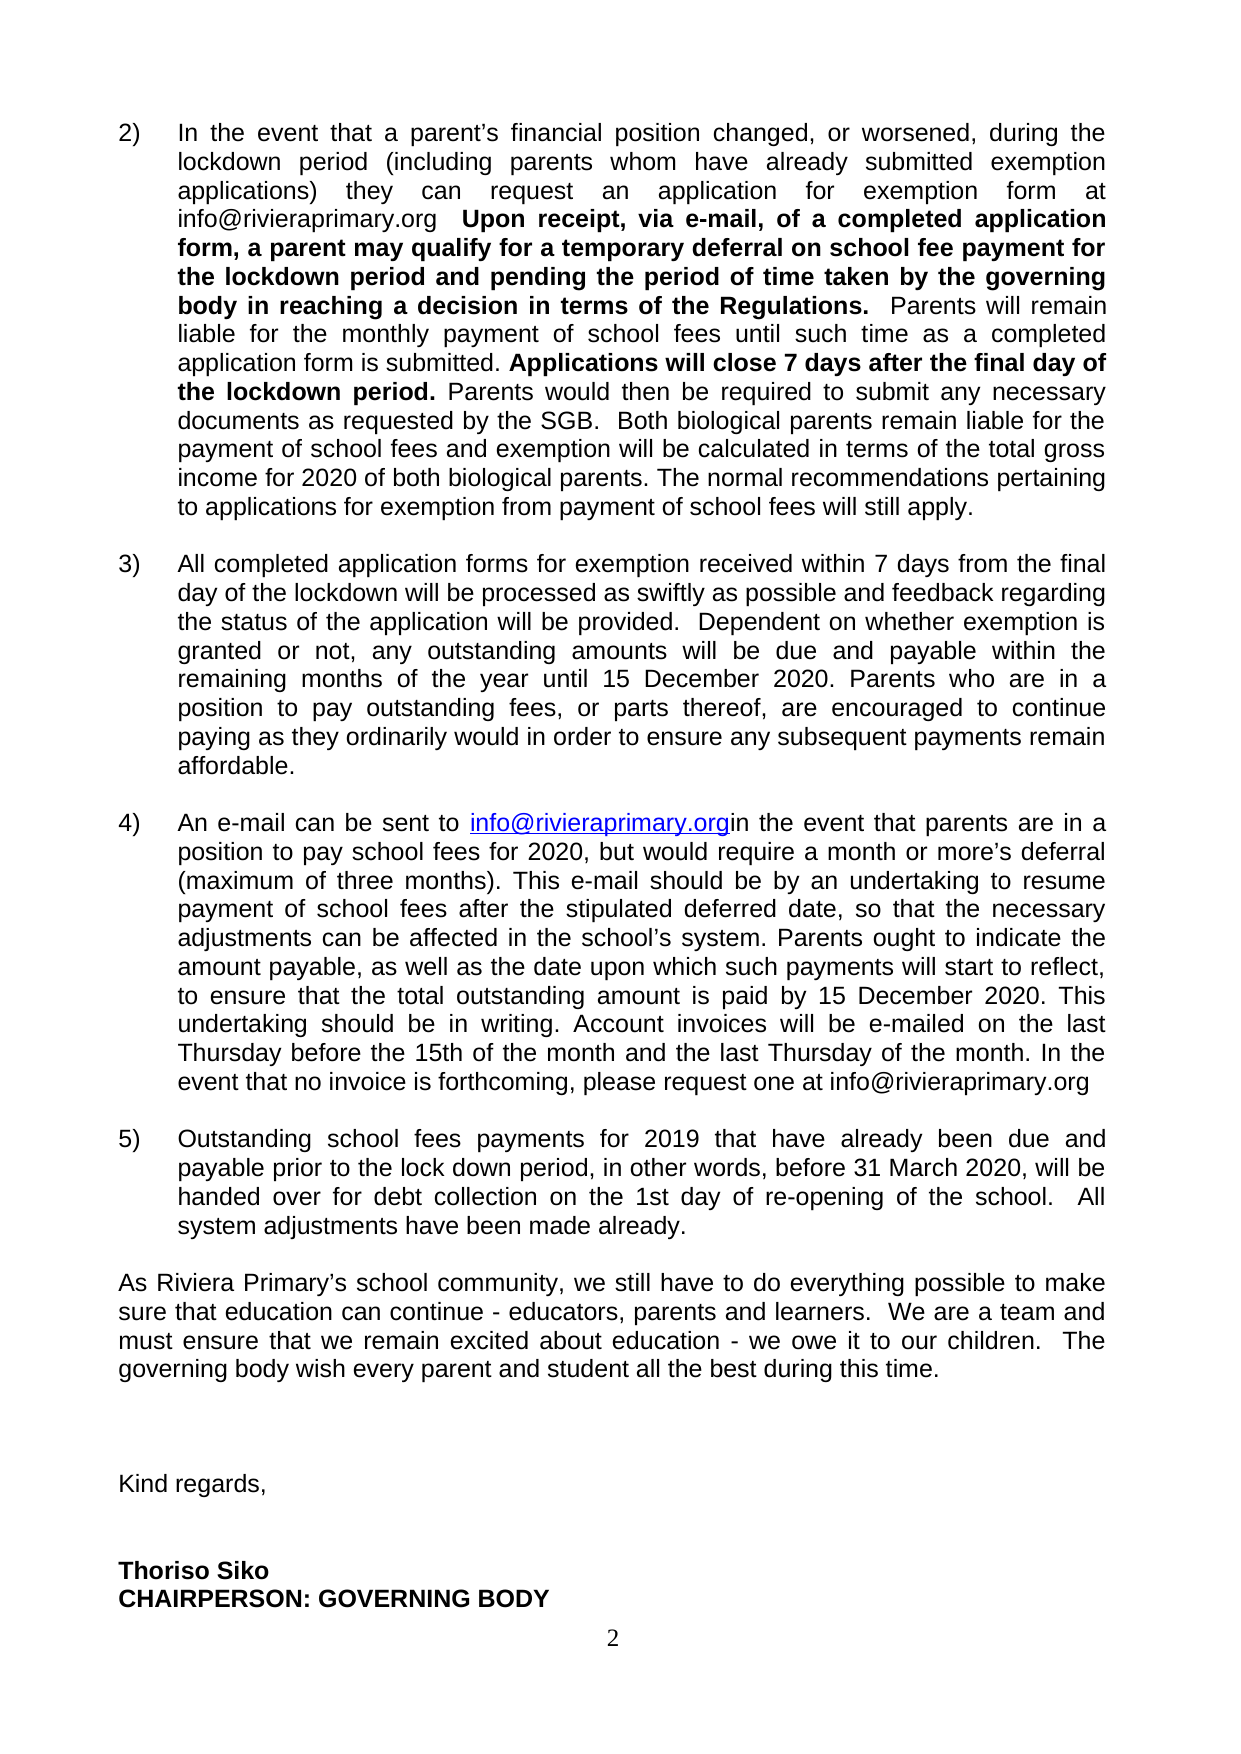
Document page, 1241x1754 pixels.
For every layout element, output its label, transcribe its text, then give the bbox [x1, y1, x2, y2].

text As Riviera Primary’s school community, we still have to do everything possible to make sure that education can continue - educators, parents and learners. We are a team and must ensure that we remain excited about education - we owe it to our children. The governing body wish every parent and student all the best during this time. [118, 1268, 1107, 1383]
text 5) Outstanding school fees payments for 2019 that have already been due and payable prior to the lock down period, in other words, before 31 March 2020, will be handed over for debt collection on the 1st day of re-opening of the school. All system adjustments have been made already. [118, 1124, 1107, 1239]
text 4) An e-mail can be sent to info@rivieraprimary.orgin the event that parents are in a position to pay school fees for 2020, but would require a month or more’s deferral (maximum of three months). This e-mail should be by an undertaking to resume payment of school fees after the stipulated deferred date, so that the necessary adjustments can be affected in the school’s system. Parents ought to indicate the amount payable, as well as the date upon which such payments will start to reflect, to ensure that the total outstanding amount is paid by 15 December 2020. This undertaking should be in writing. Account invoices will be e-mailed on the last Thursday before the 15th of the month and the last Thursday of the month. In the event that no invoice is forthcoming, please request one at info@rivieraprimary.org [118, 808, 1107, 1096]
text Thoriso Siko [118, 1556, 1107, 1584]
text Kind regards, [118, 1469, 1107, 1498]
text 3) All completed application forms for exemption received within 7 days from the final day of the lockdown will be processed as swiftly as possible and feedback regarding the status of the application will be provided. Dependent on whether exemption is granted or not, any outstanding amounts will be due and payable within the remaining months of the year until 15 December 2020. Parents who are in a position to pay outstanding fees, or parts thereof, are encouraged to continue paying as they ordinarily would in order to ensure any subsequent payments remain affordable. [118, 549, 1107, 779]
text 2) In the event that a parent’s financial position changed, or worsened, during the lockdown period (including parents whom have already submitted exemption applications) they can request an application for exemption form at info@rivieraprimary.org Upon receipt, via e-mail, of a completed application form, a parent may qualify for a temporary deferral on school fee payment for the lockdown period and pending the period of time taken by the governing body in reaching a decision in terms of the Regulations. Parents will remain liable for the monthly payment of school fees until such time as a completed application form is submitted. Applications will close 7 days after the final day of the lockdown period. Parents would then be required to submit any necessary documents as requested by the SGB. Both biological parents remain liable for the payment of school fees and exemption will be calculated in terms of the total gross income for 2020 of both biological parents. The normal recommendations pertaining to applications for exemption from payment of school fees will still apply. [118, 118, 1107, 521]
text CHAIRPERSON: GOVERNING BODY [118, 1584, 1107, 1613]
